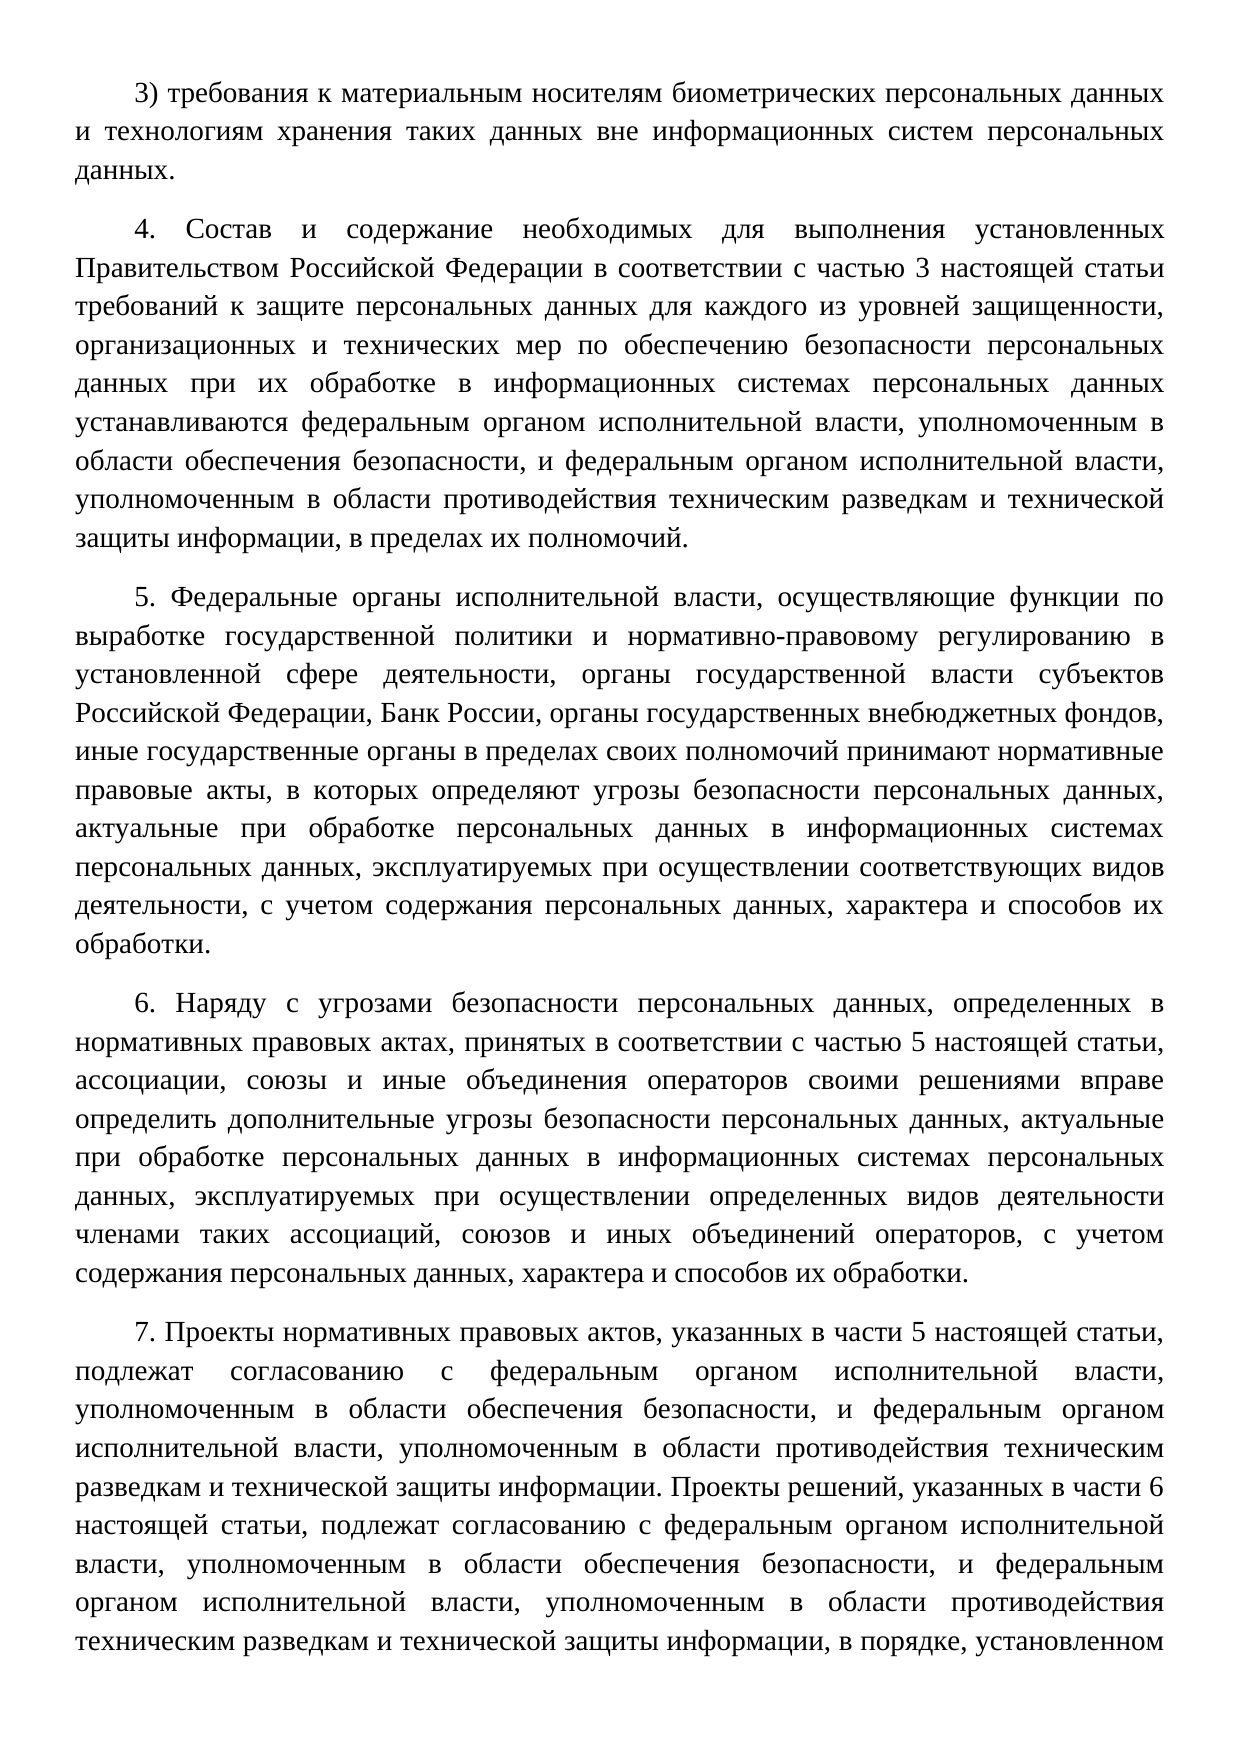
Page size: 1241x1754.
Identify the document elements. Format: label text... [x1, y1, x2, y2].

text 3) требования к материальным носителям биометрических персональных данных и технологиям хранения таких данных вне информационных систем персональных данных. [75, 75, 1165, 186]
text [75, 1314, 1165, 1656]
text 4. Состав и содержание необходимых для выполнения установленных Правительством Российской Федерации в соответствии с частью 3 настоящей статьи требований к защите персональных данных для каждого из уровней защищенности, организационных и технических мер по обеспечению безопасности персональных данных при их обработке в информационных системах персональных данных устанавливаются федеральным органом исполнительной власти, уполномоченным в области обеспечения безопасности, и федеральным органом исполнительной власти, уполномоченным в области противодействия техническим разведкам и технической защиты информации, в пределах их полномочий. [75, 211, 1165, 553]
text 5. Федеральные органы исполнительной власти, осуществляющие функции по выработке государственной политики и нормативно-правовому регулированию в установленной сфере деятельности, органы государственной власти субъектов Российской Федерации, Банк России, органы государственных внебюджетных фондов, иные государственные органы в пределах своих полномочий принимают нормативные правовые акты, в которых определяют угрозы безопасности персональных данных, актуальные при обработке персональных данных в информационных системах персональных данных, эксплуатируемых при осуществлении соответствующих видов деятельности, с учетом содержания персональных данных, характера и способов их обработки. [75, 579, 1165, 959]
text 6. Наряду с угрозами безопасности персональных данных, определенных в нормативных правовых актах, принятых в соответствии с частью 5 настоящей статьи, ассоциации, союзы и иные объединения операторов своими решениями вправе определить дополнительные угрозы безопасности персональных данных, актуальные при обработке персональных данных в информационных системах персональных данных, эксплуатируемых при осуществлении определенных видов деятельности членами таких ассоциаций, союзов и иных объединений операторов, с учетом содержания персональных данных, характера и способов их обработки. [75, 985, 1165, 1289]
